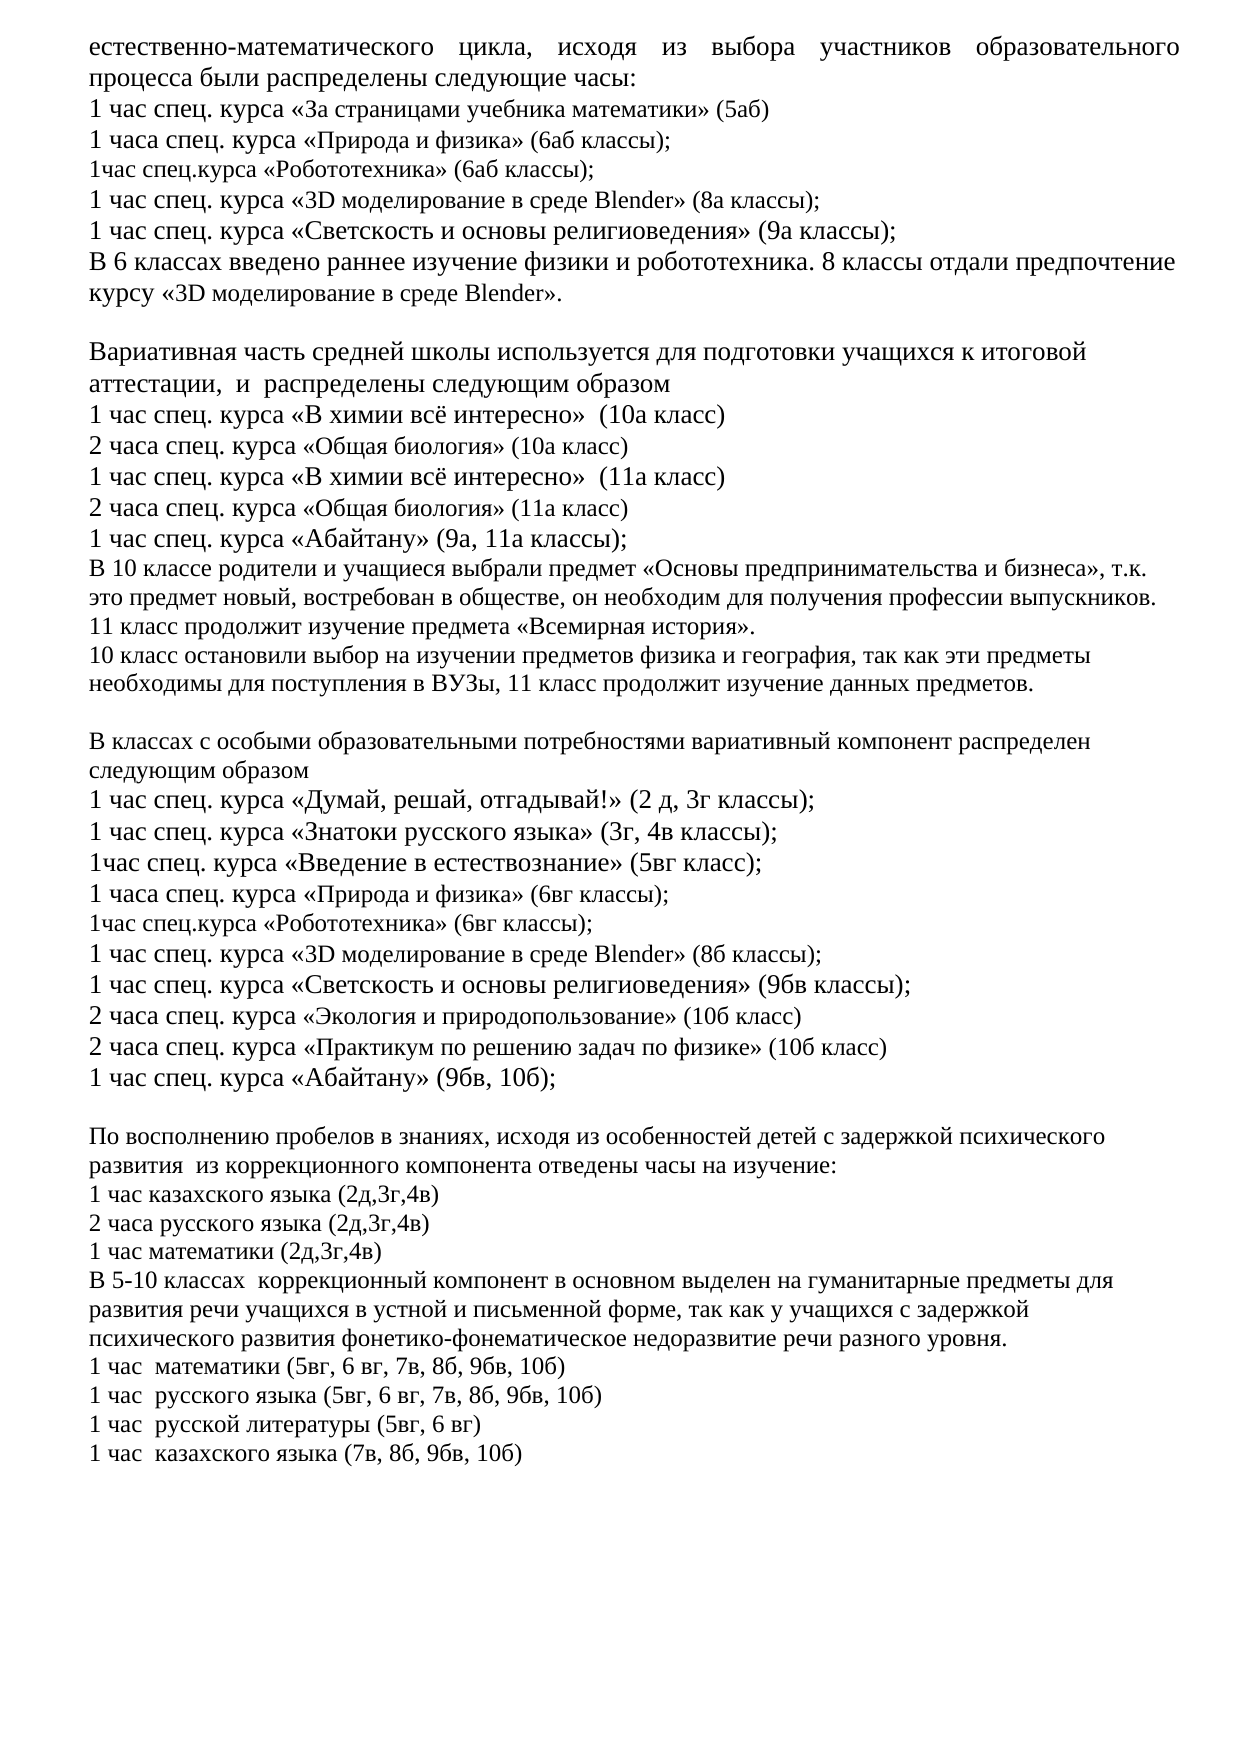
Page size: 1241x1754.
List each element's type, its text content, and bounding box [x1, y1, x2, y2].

text 2 часа спец. курса «Практикум по решению задач по физике» (10б класс) [89, 1030, 1181, 1061]
text 1 час казахского языка (7в, 8б, 9бв, 10б) [89, 1438, 1181, 1466]
text В классах с особыми образовательными потребностями вариативный компонент распределен следующим образом [89, 726, 1181, 783]
text 1час спец.курса «Робототехника» (6вг классы); [89, 908, 1181, 937]
text 1 час казахского языка (2д,3г,4в) [89, 1179, 1181, 1208]
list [89, 29, 1181, 92]
text 1 час спец. курса «Абайтану» (9а, 11а классы); [89, 522, 1181, 553]
text 10 класс остановили выбор на изучении предметов физика и география, так как эти предметы необходимы для поступления в ВУЗы, 11 класс продолжит изучение данных предметов. [89, 640, 1181, 697]
text В 10 классе родители и учащиеся выбрали предмет «Основы предпринимательства и бизнеса», т.к. это предмет новый, востребован в обществе, он необходим для получения профессии выпускников. 11 класс продолжит изучение предмета «Всемирная история». [89, 553, 1181, 640]
text 1 часа спец. курса «Природа и физика» (6вг классы); [89, 877, 1181, 908]
text 1 час математики (5вг, 6 вг, 7в, 8б, 9бв, 10б) [89, 1351, 1181, 1380]
text 1 час русской литературы (5вг, 6 вг) [89, 1409, 1181, 1438]
text 2 часа русского языка (2д,3г,4в) [89, 1208, 1181, 1236]
text В 5-10 классах коррекционный компонент в основном выделен на гуманитарные предметы для развития речи учащихся в устной и письменной форме, так как у учащихся с задержкой психического развития фонетико-фонематическое недоразвитие речи разного уровня. [89, 1265, 1181, 1351]
text По восполнению пробелов в знаниях, исходя из особенностей детей с задержкой психического развития из коррекционного компонента отведены часы на изучение: [89, 1121, 1181, 1179]
text 1 час математики (2д,3г,4в) [89, 1236, 1181, 1265]
text 1 час спец. курса «3D моделирование в среде Blender» (8б классы); [89, 937, 1181, 968]
text 1 час спец. курса «В химии всё интересно» (11а класс) [89, 460, 1181, 491]
text 1 час спец. курса «Светскость и основы религиоведения» (9бв классы); [89, 968, 1181, 999]
text 1 час русского языка (5вг, 6 вг, 7в, 8б, 9бв, 10б) [89, 1380, 1181, 1409]
text 2 часа спец. курса «Общая биология» (10а класс) [89, 429, 1181, 460]
text 2 часа спец. курса «Общая биология» (11а класс) [89, 491, 1181, 522]
list 1 час спец. курса «За страницами учебника математики» (5аб) [89, 92, 1181, 123]
text 1час спец. курса «Введение в естествознание» (5вг класс); [89, 846, 1181, 877]
text 1 час спец. курса «3D моделирование в среде Blender» (8а классы); [89, 183, 1181, 214]
text 1 час спец. курса «Абайтану» (9бв, 10б); [89, 1061, 1181, 1093]
list 1 часа спец. курса «Природа и физика» (6аб классы); [89, 123, 1181, 154]
list 1час спец.курса «Робототехника» (6аб классы); [89, 154, 1181, 183]
text 1 час спец. курса «Светскость и основы религиоведения» (9а классы); [89, 214, 1181, 245]
text В 6 классах введено раннее изучение физики и робототехника. 8 классы отдали предпочтение курсу «3D моделирование в среде Blender». [89, 245, 1181, 307]
text 2 часа спец. курса «Экология и природопользование» (10б класс) [89, 999, 1181, 1030]
text 1 час спец. курса «Думай, решай, отгадывай!» (2 д, 3г классы); [89, 783, 1181, 815]
text Вариативная часть средней школы используется для подготовки учащихся к итоговой аттестации, и распределены следующим образом [89, 336, 1181, 398]
text 1 час спец. курса «В химии всё интересно» (10а класс) [89, 398, 1181, 429]
text 1 час спец. курса «Знатоки русского языка» (3г, 4в классы); [89, 815, 1181, 846]
